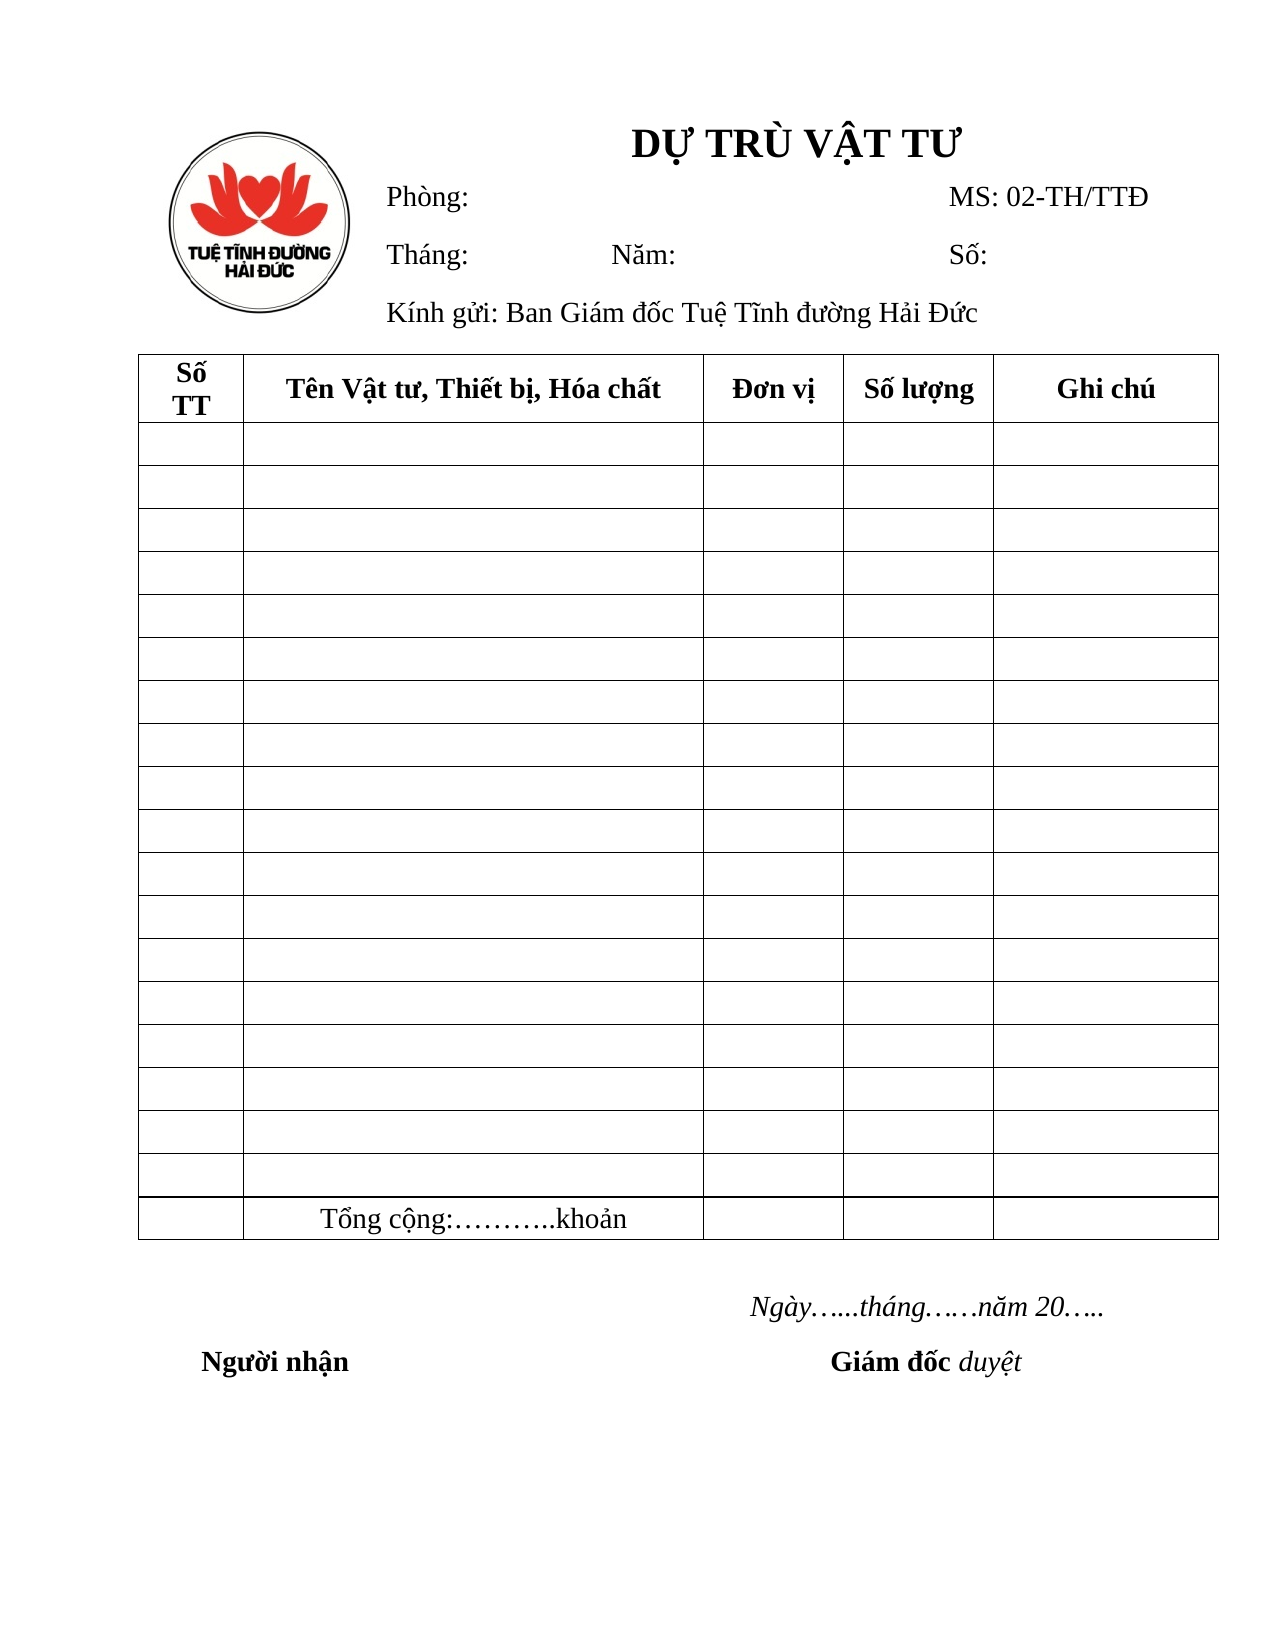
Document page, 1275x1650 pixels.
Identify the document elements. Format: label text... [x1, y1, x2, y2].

table_cell [139, 638, 243, 680]
table_cell [844, 1111, 993, 1153]
table_cell [139, 1025, 243, 1067]
table_cell [139, 681, 243, 723]
table_cell [844, 681, 993, 723]
table_cell [704, 1111, 843, 1153]
table_cell [844, 724, 993, 766]
table_cell [704, 810, 843, 852]
table_cell [704, 552, 843, 594]
table_cell [139, 767, 243, 809]
table_cell [704, 896, 843, 938]
table_cell [994, 1198, 1218, 1239]
table_cell Số lượng [844, 355, 993, 422]
table_cell [704, 509, 843, 551]
table_cell [704, 1154, 843, 1196]
table_cell [139, 552, 243, 594]
table_cell [244, 509, 703, 551]
table_cell [994, 509, 1218, 551]
table_cell [994, 1111, 1218, 1153]
table_cell [844, 1198, 993, 1239]
table_cell [994, 896, 1218, 938]
table_cell [994, 552, 1218, 594]
table_cell [139, 509, 243, 551]
table_cell [994, 638, 1218, 680]
table_cell [244, 1154, 703, 1196]
table_cell [844, 1068, 993, 1110]
table_cell Phòng: [375, 179, 937, 237]
table_cell [139, 896, 243, 938]
table_cell MS: 02-TH/TTĐ [938, 179, 1219, 237]
table_cell [704, 466, 843, 508]
text Ngày…...tháng……năm 20….. [675, 1289, 1125, 1323]
table_cell [139, 724, 243, 766]
table_cell Đơn vị [704, 355, 843, 422]
table_cell [139, 595, 243, 637]
table_cell [244, 1068, 703, 1110]
table_cell [244, 681, 703, 723]
table_cell [704, 595, 843, 637]
table_cell [994, 939, 1218, 981]
table_cell [994, 767, 1218, 809]
table_cell [844, 466, 993, 508]
table_cell [244, 1111, 703, 1153]
table_cell [994, 853, 1218, 895]
table_cell [139, 1198, 243, 1239]
table_cell [139, 466, 243, 508]
table_cell [704, 638, 843, 680]
table_cell [844, 767, 993, 809]
table_cell [244, 595, 703, 637]
table_cell [244, 1025, 703, 1067]
table_cell [994, 681, 1218, 723]
table_cell [844, 810, 993, 852]
table_cell [994, 810, 1218, 852]
table_cell [704, 853, 843, 895]
table_cell Kính gửi: Ban Giám đốc Tuệ Tĩnh đường Hải Đức [375, 296, 1219, 354]
table_cell [139, 423, 243, 465]
table_cell [244, 724, 703, 766]
table_cell [994, 982, 1218, 1024]
table_cell [844, 939, 993, 981]
table_cell Số: [938, 238, 1219, 296]
table_cell [844, 638, 993, 680]
table_cell [844, 595, 993, 637]
table_cell [139, 982, 243, 1024]
table_cell [139, 1068, 243, 1110]
table_cell [244, 982, 703, 1024]
table_cell Số TT [139, 355, 243, 422]
table_cell [704, 724, 843, 766]
table_cell [844, 853, 993, 895]
table_cell [139, 810, 243, 852]
table_cell [844, 896, 993, 938]
table_cell Ghi chú [994, 355, 1218, 422]
table_cell [139, 853, 243, 895]
table_cell [244, 810, 703, 852]
table_cell [704, 1198, 843, 1239]
table_cell Tên Vật tư, Thiết bị, Hóa chất [244, 355, 703, 422]
table_header DỰ TRÙ VẬT TƯ [375, 118, 1219, 179]
table_cell [139, 939, 243, 981]
table_cell [244, 853, 703, 895]
table_cell Năm: [600, 238, 937, 296]
table_cell Tháng: [375, 238, 600, 296]
table_header [139, 118, 375, 354]
table_cell [994, 466, 1218, 508]
table_cell [704, 939, 843, 981]
table_cell [994, 1154, 1218, 1196]
table_cell [994, 423, 1218, 465]
table_cell [244, 552, 703, 594]
text Người nhận Giám đốc duyệt [150, 1344, 1125, 1377]
table_cell [704, 982, 843, 1024]
table_cell [704, 423, 843, 465]
table_cell [704, 1068, 843, 1110]
table_cell [844, 982, 993, 1024]
table_cell [994, 1068, 1218, 1110]
table_cell [844, 1025, 993, 1067]
table_cell [844, 423, 993, 465]
table_cell [994, 724, 1218, 766]
table_cell [844, 552, 993, 594]
picture [157, 123, 357, 324]
table_cell [244, 767, 703, 809]
table_cell [704, 681, 843, 723]
table_cell [244, 638, 703, 680]
table_cell [139, 1154, 243, 1196]
table_cell [244, 939, 703, 981]
table_cell Tổng cộng:………..khoản [244, 1198, 703, 1239]
table_cell [244, 466, 703, 508]
table_cell [844, 1154, 993, 1196]
table_cell [994, 1025, 1218, 1067]
table_cell [244, 423, 703, 465]
table_cell [139, 1111, 243, 1153]
table_cell [994, 595, 1218, 637]
table_cell [844, 509, 993, 551]
table_cell [704, 767, 843, 809]
table_cell [704, 1025, 843, 1067]
table_cell [244, 896, 703, 938]
